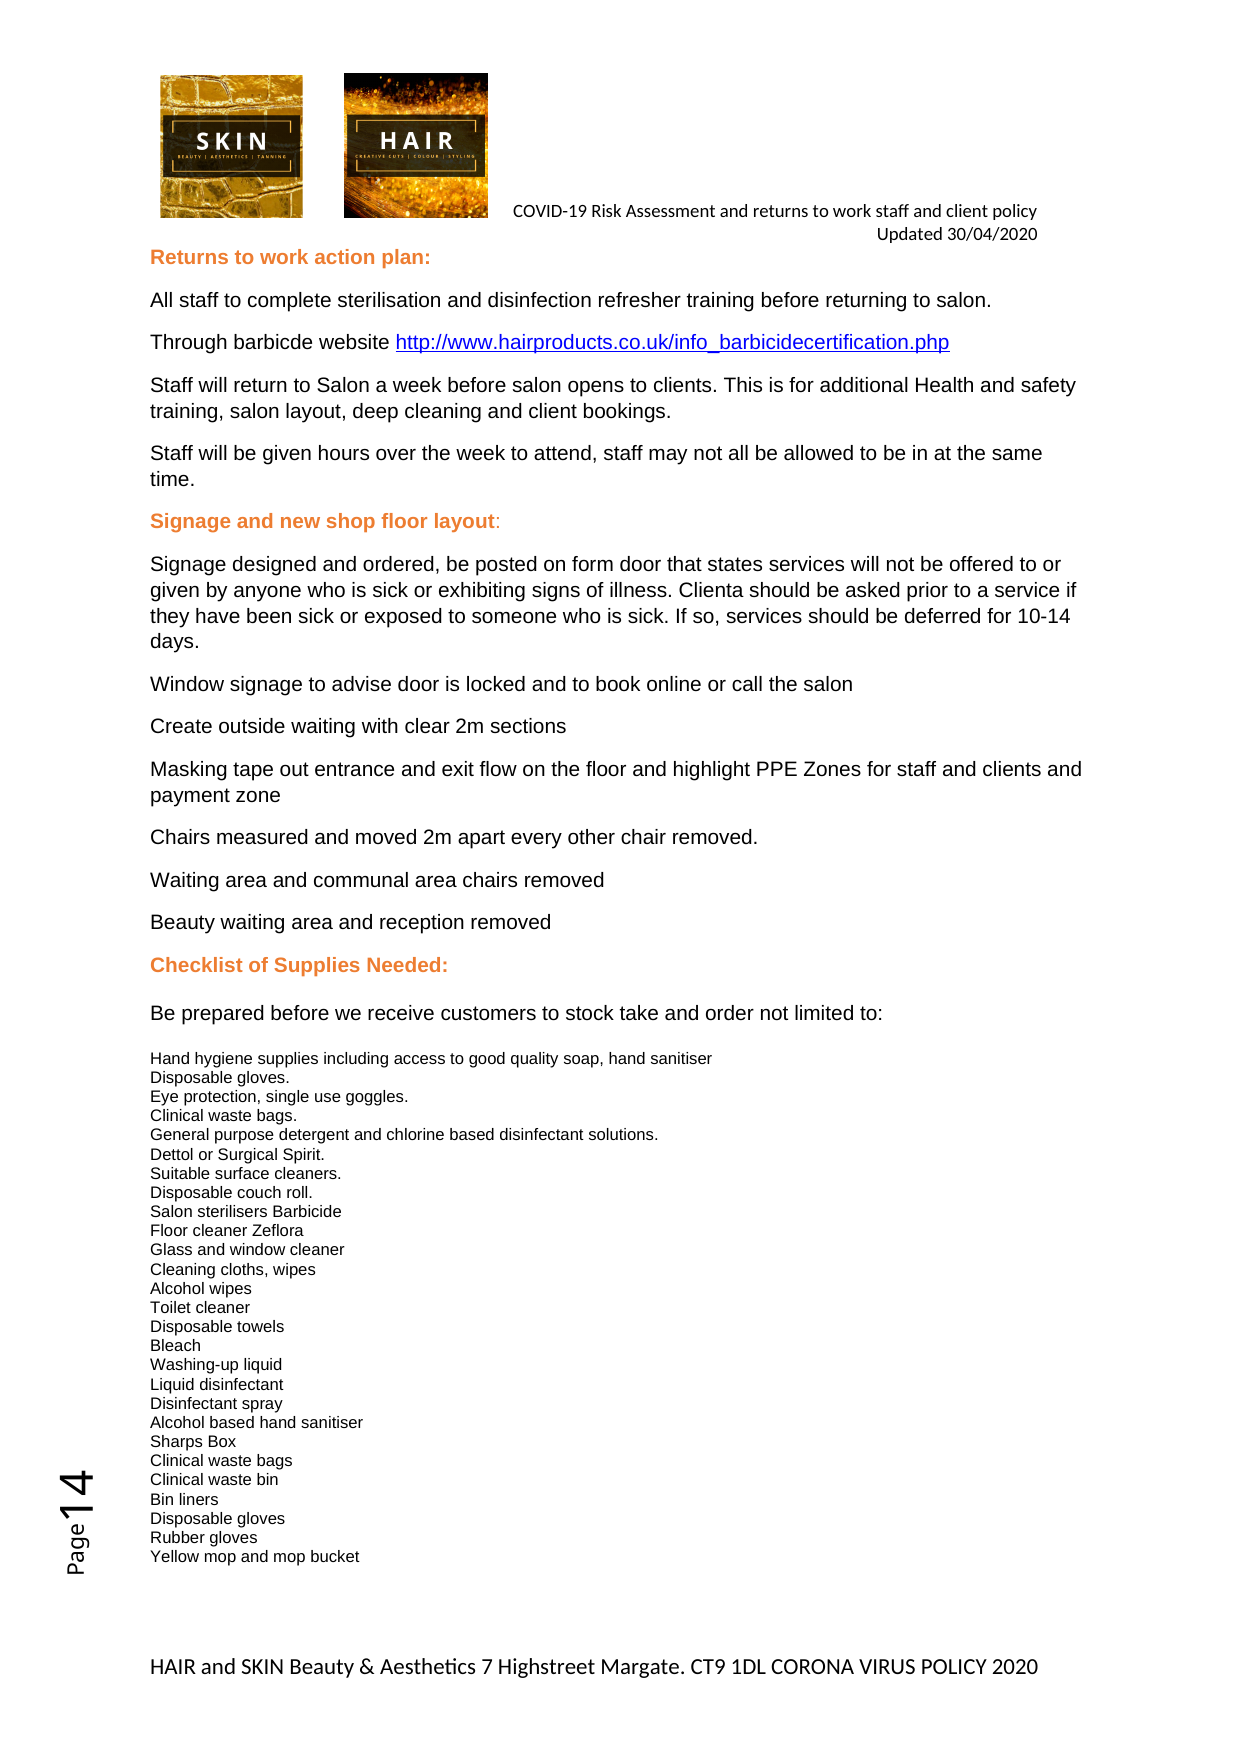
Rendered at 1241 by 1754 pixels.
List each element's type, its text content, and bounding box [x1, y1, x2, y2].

text Hand hygiene supplies including access to good quality soap, hand sanitiser [150, 1048, 1090, 1068]
text All staff to complete sterilisation and disinfection refresher training before returning to salon. [150, 288, 1090, 312]
text Signage designed and ordered, be posted on form door that states services will not be offered to or given by anyone who is sick or exhibiting signs of illness. Clienta should be asked prior to a service if they have been sick or exposed to someone who is sick. If so, services should be deferred for 10-14 days. [150, 552, 1090, 653]
text General purpose detergent and chlorine based disinfectant solutions. [150, 1125, 1090, 1144]
text Staff will return to Salon a week before salon opens to clients. This is for additional Health and safety training, salon layout, deep cleaning and client bookings. [150, 373, 1090, 422]
text Salon sterilisers Barbicide [150, 1202, 1090, 1221]
text Clinical waste bags. [150, 1106, 1090, 1125]
picture [160, 75, 303, 218]
text Toilet cleaner [150, 1298, 1090, 1317]
text Bin liners [150, 1489, 1090, 1508]
text Returns to work action plan: [150, 245, 1090, 269]
text Through barbicde website http://www.hairproducts.co.uk/info_barbicidecertification.php [150, 330, 1090, 354]
text Glass and window cleaner [150, 1240, 1090, 1259]
text Staff will be given hours over the week to attend, staff may not all be allowed to be in at the same time. [150, 441, 1090, 491]
text Chairs measured and moved 2m apart every other chair removed. [150, 825, 1090, 849]
text Beauty waiting area and reception removed [150, 910, 1090, 934]
text Liquid disinfectant [150, 1374, 1090, 1393]
text Yellow mop and mop bucket [150, 1547, 1090, 1566]
text Window signage to advise door is locked and to book online or call the salon [150, 672, 1090, 696]
text Masking tape out entrance and exit flow on the floor and highlight PPE Zones for staff and clients and payment zone [150, 757, 1090, 807]
text Clinical waste bags [150, 1451, 1090, 1470]
text Washing-up liquid [150, 1355, 1090, 1374]
text Clinical waste bin [150, 1470, 1090, 1489]
text Create outside waiting with clear 2m sections [150, 714, 1090, 738]
text Alcohol based hand sanitiser [150, 1413, 1090, 1432]
text Rubber gloves [150, 1528, 1090, 1547]
text Suitable surface cleaners. [150, 1163, 1090, 1183]
text Disposable gloves [150, 1508, 1090, 1528]
text Checklist of Supplies Needed: [150, 953, 1090, 977]
text Bleach [150, 1336, 1090, 1355]
text Dettol or Surgical Spirit. [150, 1144, 1090, 1163]
picture [344, 73, 488, 218]
text Waiting area and communal area chairs removed [150, 868, 1090, 892]
text Eye protection, single use goggles. [150, 1087, 1090, 1106]
text Sharps Box [150, 1432, 1090, 1451]
text Be prepared before we receive customers to stock take and order not limited to: [150, 1001, 1090, 1024]
text Cleaning cloths, wipes [150, 1259, 1090, 1278]
text Alcohol wipes [150, 1278, 1090, 1298]
text Floor cleaner Zeflora [150, 1221, 1090, 1240]
text Disposable couch roll. [150, 1183, 1090, 1202]
text Disposable towels [150, 1317, 1090, 1336]
text Disposable gloves. [150, 1068, 1090, 1087]
text Signage and new shop floor layout: [150, 509, 1090, 533]
text Disinfectant spray [150, 1393, 1090, 1413]
